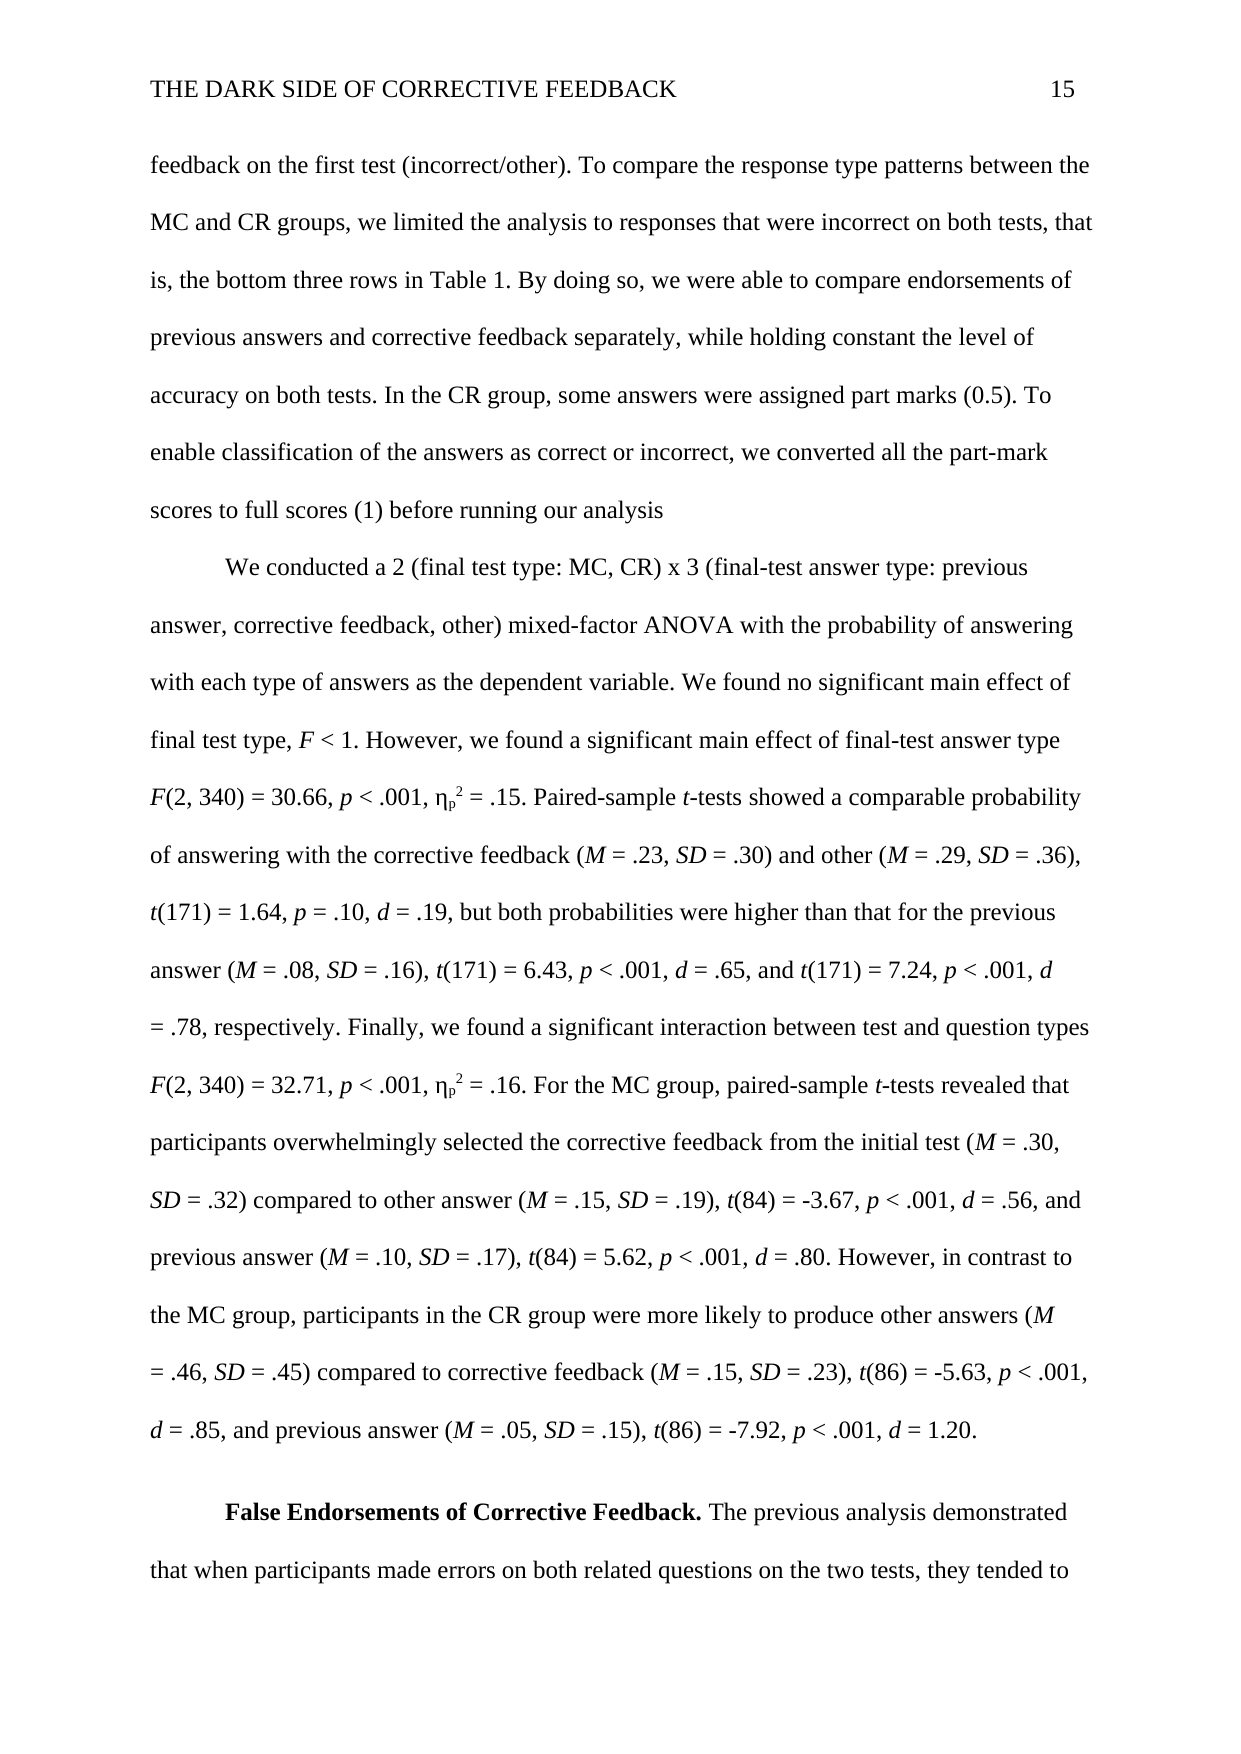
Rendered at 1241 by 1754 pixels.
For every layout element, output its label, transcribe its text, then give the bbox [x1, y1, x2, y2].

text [150, 1497, 1095, 1584]
text We conducted a 2 (final test type: MC, CR) x 3 (final-test answer type: previous answer, corrective feedback, other) mixed-factor ANOVA with the probability of answering with each type of answers as the dependent variable. We found no significant main effect of final test type, F < 1. However, we found a significant main effect of final-test answer type F(2, 340) = 30.66, p < .001, ηp2 = .15. Paired-sample t-tests showed a comparable probability of answering with the corrective feedback (M = .23, SD = .30) and other (M = .29, SD = .36), t(171) = 1.64, p = .10, d = .19, but both probabilities were higher than that for the previous answer (M = .08, SD = .16), t(171) = 6.43, p < .001, d = .65, and t(171) = 7.24, p < .001, d = .78, respectively. Finally, we found a significant interaction between test and question types F(2, 340) = 32.71, p < .001, ηp2 = .16. For the MC group, paired-sample t-tests revealed that participants overwhelmingly selected the corrective feedback from the initial test (M = .30, SD = .32) compared to other answer (M = .15, SD = .19), t(84) = -3.67, p < .001, d = .56, and previous answer (M = .10, SD = .17), t(84) = 5.62, p < .001, d = .80. However, in contrast to the MC group, participants in the CR group were more likely to produce other answers (M = .46, SD = .45) compared to corrective feedback (M = .15, SD = .23), t(86) = -5.63, p < .001, d = .85, and previous answer (M = .05, SD = .15), t(86) = -7.92, p < .001, d = 1.20. [150, 552, 1095, 1444]
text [150, 150, 1095, 524]
